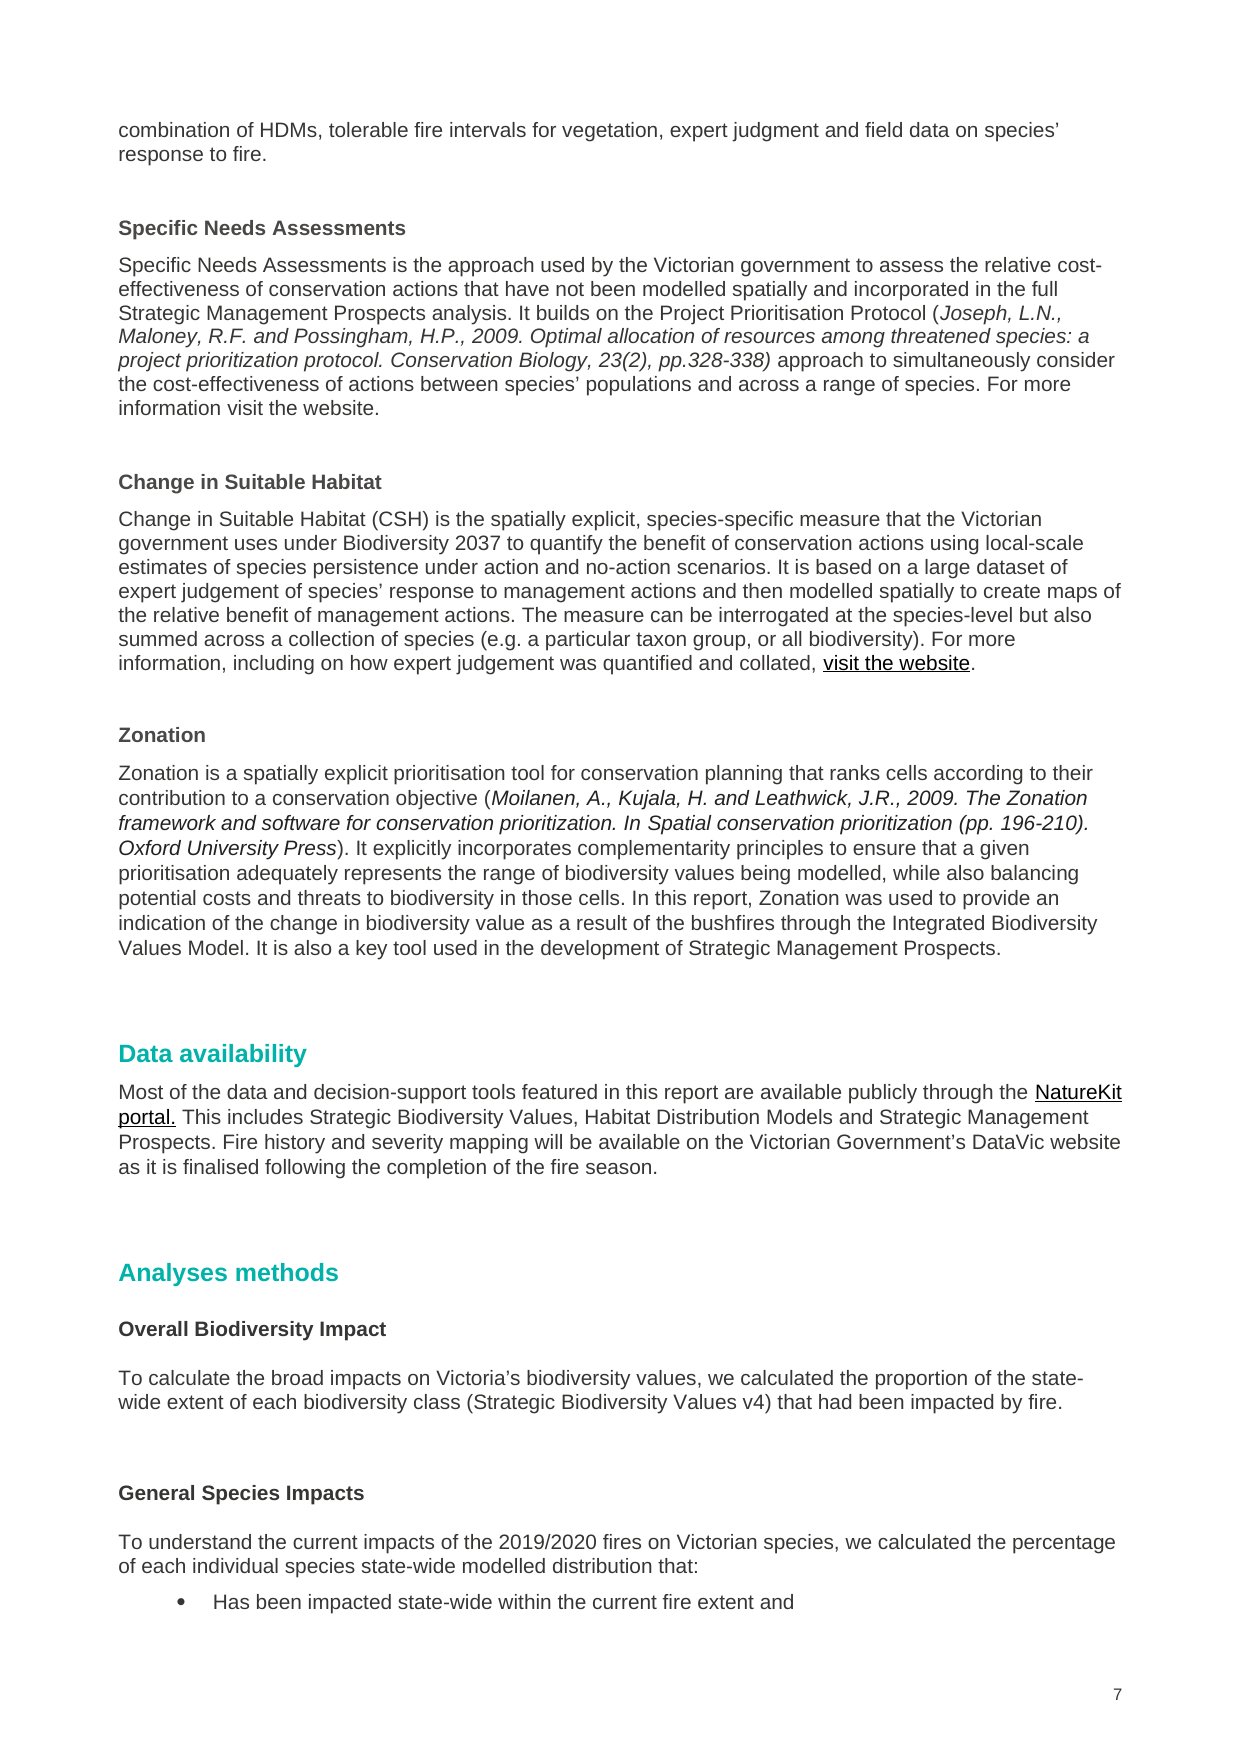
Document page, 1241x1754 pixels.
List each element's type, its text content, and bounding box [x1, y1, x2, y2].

subtitle Change in Suitable Habitat [118, 470, 1122, 494]
list Change in Suitable Habitat (CSH) is the spatially explicit, species-specific measure that the Victorian government uses under Biodiversity 2037 to quantify the benefit of conservation actions using local-scale estimates of species persistence under action and no-action scenarios. It is based on a large dataset of expert judgement of species’ response to management actions and then modelled spatially to create maps of the relative benefit of management actions. The measure can be interrogated at the species-level but also summed across a collection of species (e.g. a particular taxon group, or all biodiversity). For more information, including on how expert judgement was quantified and collated, visit the website. [118, 507, 1122, 674]
subtitle Overall Biodiversity Impact [118, 1316, 1122, 1341]
subtitle General Species Impacts [118, 1479, 1122, 1504]
subtitle Zonation [118, 723, 1122, 747]
list Has been impacted state-wide within the current fire extent and [177, 1590, 1122, 1614]
subtitle Analyses methods [118, 1258, 1122, 1287]
text To calculate the broad impacts on Victoria’s biodiversity values, we calculated the proportion of the state-wide extent of each biodiversity class (Strategic Biodiversity Values v4) that had been impacted by fire. [118, 1366, 1122, 1414]
text To understand the current impacts of the 2019/2020 fires on Victorian species, we calculated the percentage of each individual species state-wide modelled distribution that: [118, 1529, 1122, 1577]
list Specific Needs Assessments is the approach used by the Victorian government to assess the relative cost-effectiveness of conservation actions that have not been modelled spatially and incorporated in the full Strategic Management Prospects analysis. It builds on the Project Prioritisation Protocol (Joseph, L.N., Maloney, R.F. and Possingham, H.P., 2009. Optimal allocation of resources among threatened species: a project prioritization protocol. Conservation Biology, 23(2), pp.328-338) approach to simultaneously consider the cost-effectiveness of actions between species’ populations and across a range of species. For more information visit the website. [118, 252, 1122, 420]
subtitle Data availability [118, 1039, 1122, 1068]
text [118, 118, 1122, 166]
text Zonation is a spatially explicit prioritisation tool for conservation planning that ranks cells according to their contribution to a conservation objective (Moilanen, A., Kujala, H. and Leathwick, J.R., 2009. The Zonation framework and software for conservation prioritization. In Spatial conservation prioritization (pp. 196-210). Oxford University Press). It explicitly incorporates complementarity principles to ensure that a given prioritisation adequately represents the range of biodiversity values being modelled, while also balancing potential costs and threats to biodiversity in those cells. In this report, Zonation was used to provide an indication of the change in biodiversity value as a result of the bushfires through the Integrated Biodiversity Values Model. It is also a key tool used in the development of Strategic Management Prospects. [118, 760, 1122, 960]
subtitle Specific Needs Assessments [118, 216, 1122, 240]
text Most of the data and decision-support tools featured in this report are available publicly through the NatureKit portal. This includes Strategic Biodiversity Values, Habitat Distribution Models and Strategic Management Prospects. Fire history and severity mapping will be available on the Victorian Government’s DataVic website as it is finalised following the completion of the fire season. [118, 1078, 1122, 1178]
